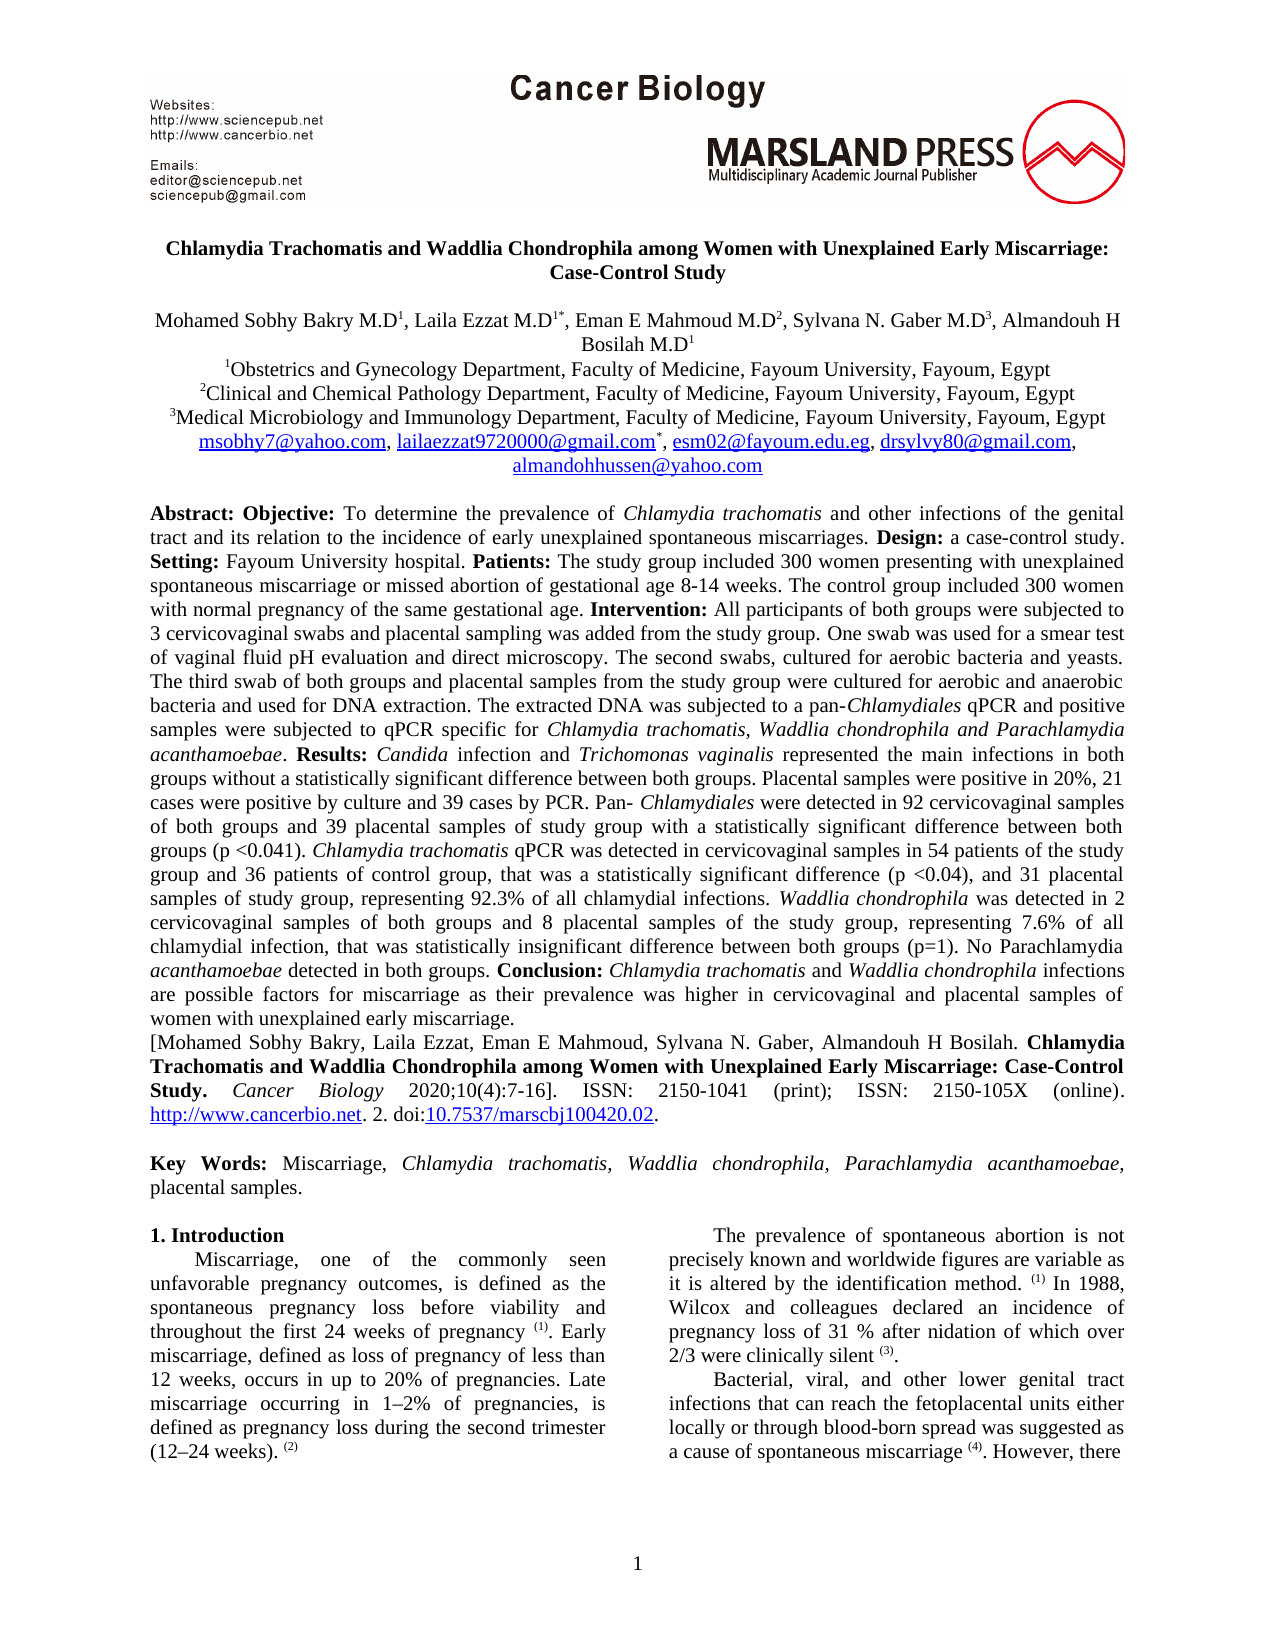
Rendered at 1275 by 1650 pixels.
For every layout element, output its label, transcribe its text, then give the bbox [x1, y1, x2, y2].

text 1Obstetrics and Gynecology Department, Faculty of Medicine, Fayoum University, Fayoum, Egypt [150, 356, 1125, 381]
text Chlamydia Trachomatis and Waddlia Chondrophila among Women with Unexplained Early Miscarriage: Case-Control Study [150, 236, 1125, 284]
text Abstract: Objective: To determine the prevalence of Chlamydia trachomatis and other infections of the genital tract and its relation to the incidence of early unexplained spontaneous miscarriages. Design: a case-control study. Setting: Fayoum University hospital. Patients: The study group included 300 women presenting with unexplained spontaneous miscarriage or missed abortion of gestational age 8-14 weeks. The control group included 300 women with normal pregnancy of the same gestational age. Intervention: All participants of both groups were subjected to 3 cervicovaginal swabs and placental sampling was added from the study group. One swab was used for a smear test of vaginal fluid pH evaluation and direct microscopy. The second swabs, cultured for aerobic bacteria and yeasts. The third swab of both groups and placental samples from the study group were cultured for aerobic and anaerobic bacteria and used for DNA extraction. The extracted DNA was subjected to a pan-Chlamydiales qPCR and positive samples were subjected to qPCR specific for Chlamydia trachomatis, Waddlia chondrophila and Parachlamydia acanthamoebae. Results: Candida infection and Trichomonas vaginalis represented the main infections in both groups without a statistically significant difference between both groups. Placental samples were positive in 20%, 21 cases were positive by culture and 39 cases by PCR. Pan- Chlamydiales were detected in 92 cervicovaginal samples of both groups and 39 placental samples of study group with a statistically significant difference between both groups (p <0.041). Chlamydia trachomatis qPCR was detected in cervicovaginal samples in 54 patients of the study group and 36 patients of control group, that was a statistically significant difference (p <0.04), and 31 placental samples of study group, representing 92.3% of all chlamydial infections. Waddlia chondrophila was detected in 2 cervicovaginal samples of both groups and 8 placental samples of the study group, representing 7.6% of all chlamydial infection, that was statistically insignificant difference between both groups (p=1). No Parachlamydia acanthamoebae detected in both groups. Conclusion: Chlamydia trachomatis and Waddlia chondrophila infections are possible factors for miscarriage as their prevalence was higher in cervicovaginal and placental samples of women with unexplained early miscarriage. [150, 501, 1125, 1030]
text [Mohamed Sobhy Bakry, Laila Ezzat, Eman E Mahmoud, Sylvana N. Gaber, Almandouh H Bosilah. Chlamydia Trachomatis and Waddlia Chondrophila among Women with Unexplained Early Miscarriage: Case-Control Study. Cancer Biology 2020;10(4):7-16]. ISSN: 2150-1041 (print); ISSN: 2150-105X (online). http://www.cancerbio.net. 2. doi:10.7537/marscbj100420.02. [150, 1030, 1125, 1126]
picture [150, 75, 1125, 204]
text 2Clinical and Chemical Pathology Department, Faculty of Medicine, Fayoum University, Fayoum, Egypt [150, 381, 1125, 404]
text 1. Introduction [150, 1223, 606, 1247]
text The prevalence of spontaneous abortion is not precisely known and worldwide figures are variable as it is altered by the identification method. (1) In 1988, Wilcox and colleagues declared an incidence of pregnancy loss of 31 % after nidation of which over 2/3 were clinically silent (3). [669, 1223, 1125, 1367]
text Miscarriage, one of the commonly seen unfavorable pregnancy outcomes, is defined as the spontaneous pregnancy loss before viability and throughout the first 24 weeks of pregnancy (1). Early miscarriage, defined as loss of pregnancy of less than 12 weeks, occurs in up to 20% of pregnancies. Late miscarriage occurring in 1–2% of pregnancies, is defined as pregnancy loss during the second trimester (12–24 weeks). (2) [150, 1247, 606, 1463]
text msobhy7@yahoo.com, lailaezzat9720000@gmail.com*, esm02@fayoum.edu.eg, drsylvy80@gmail.com, almandohhussen@yahoo.com [150, 429, 1125, 477]
text Key Words: Miscarriage, Chlamydia trachomatis, Waddlia chondrophila, Parachlamydia acanthamoebae, placental samples. [150, 1151, 1125, 1199]
text 3Medical Microbiology and Immunology Department, Faculty of Medicine, Fayoum University, Fayoum, Egypt [150, 404, 1125, 429]
text Bacterial, viral, and other lower genital tract infections that can reach the fetoplacental units either locally or through blood-born spread was suggested as a cause of spontaneous miscarriage (4). However, there [669, 1367, 1125, 1463]
text Mohamed Sobhy Bakry M.D1, Laila Ezzat M.D1*, Eman E Mahmoud M.D2, Sylvana N. Gaber M.D3, Almandouh H Bosilah M.D1 [150, 308, 1125, 356]
